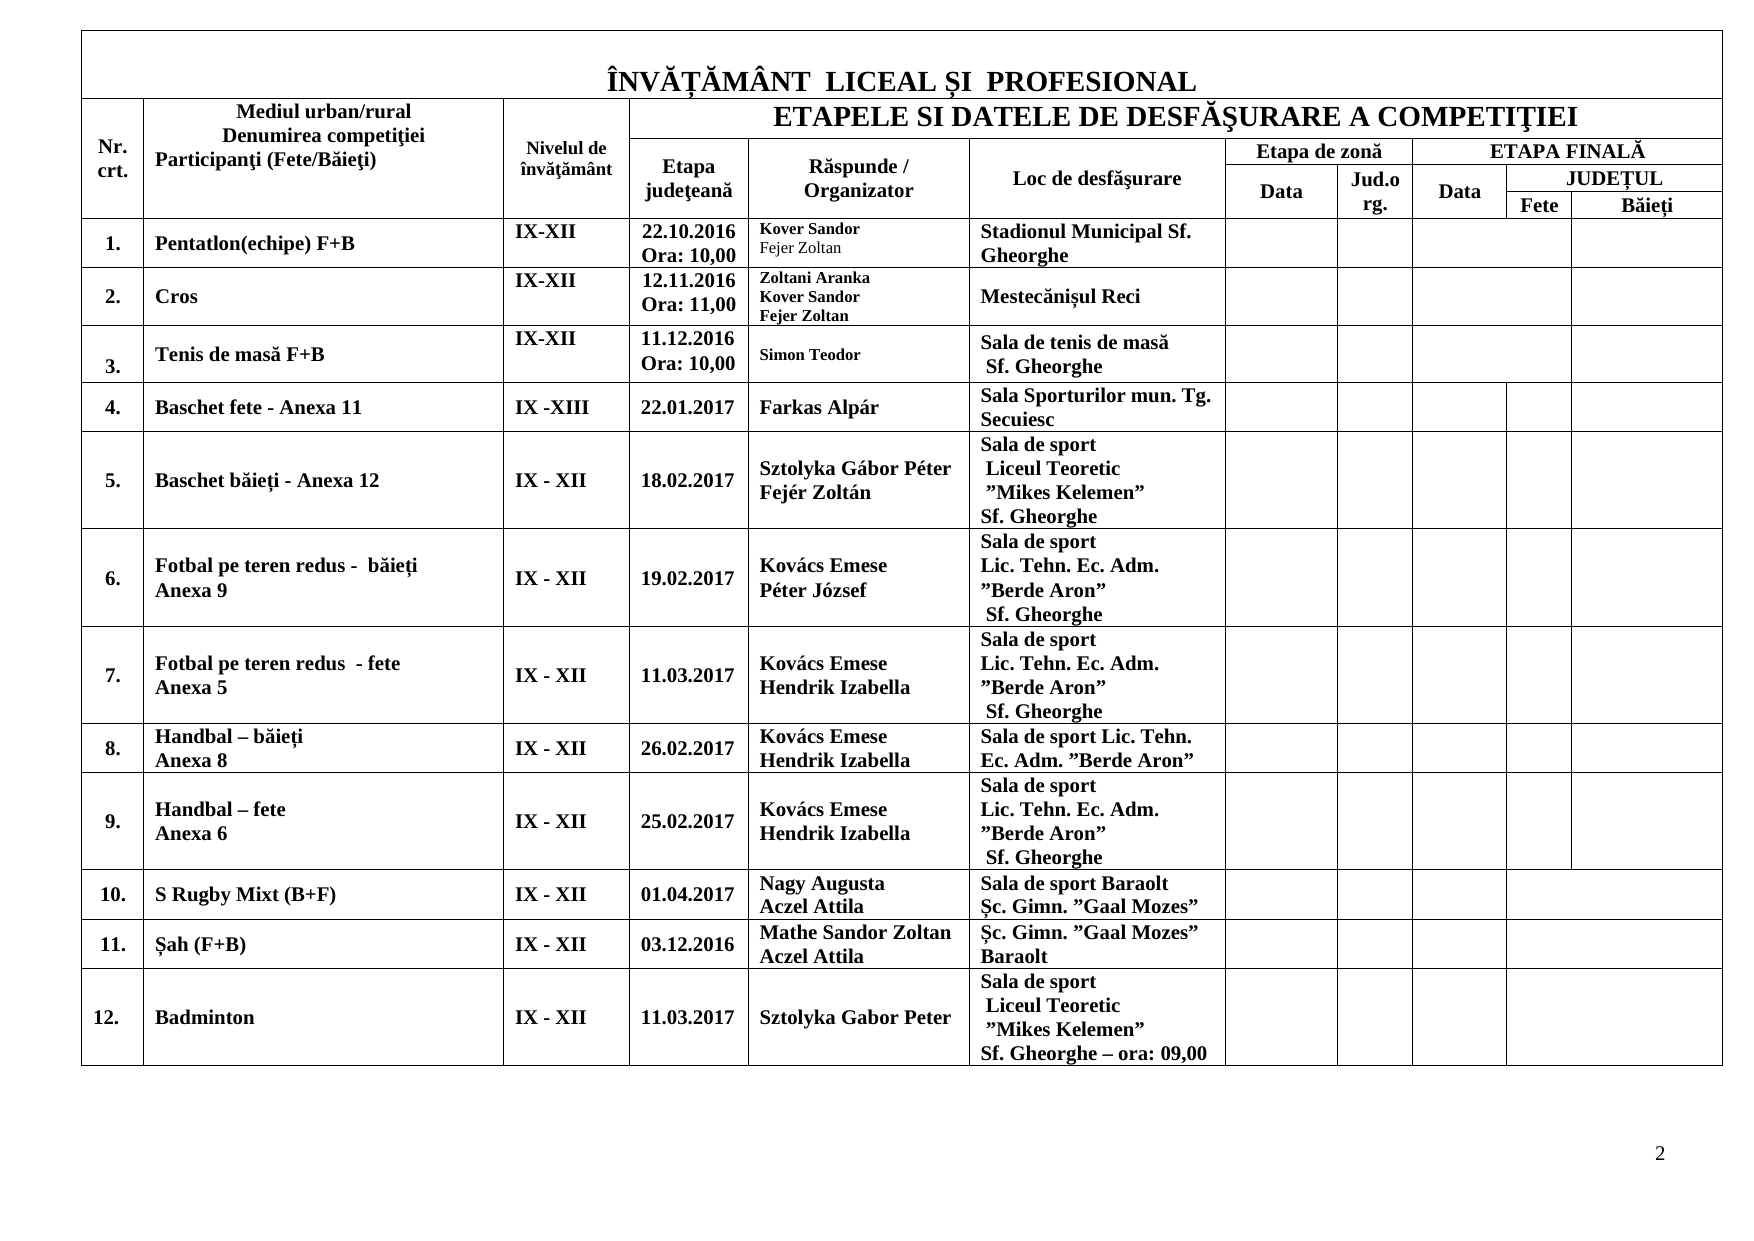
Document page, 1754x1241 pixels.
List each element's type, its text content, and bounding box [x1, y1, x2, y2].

table_cell IX-XII [504, 219, 629, 267]
table_cell Handbal – băieți Anexa 8 [144, 724, 503, 772]
table_cell Sala Sporturilor mun. Tg. Secuiesc [970, 383, 1225, 431]
table_cell [1572, 268, 1722, 325]
table_cell [1507, 773, 1571, 869]
table_cell [1338, 920, 1412, 968]
table_cell 18.02.2017 [630, 432, 748, 528]
table_cell IX - XII [504, 773, 629, 869]
table_cell Zoltani Aranka Kover Sandor Fejer Zoltan [749, 268, 969, 325]
table_cell 01.04.2017 [630, 870, 748, 918]
table_cell [1413, 773, 1506, 869]
table_cell Kover Sandor Fejer Zoltan [749, 219, 969, 267]
table_cell 25.02.2017 [630, 773, 748, 869]
table_cell ÎNVĂȚĂMÂNT LICEAL ȘI PROFESIONAL [82, 31, 1722, 98]
table_cell IX-XII [504, 268, 629, 325]
table_cell Sala de sport Baraolt Șc. Gimn. ”Gaal Mozes” [970, 870, 1225, 918]
table_cell [1413, 969, 1506, 1065]
table_cell [1507, 870, 1722, 918]
table_cell [1572, 383, 1722, 431]
table_cell Kovács Emese Hendrik Izabella [749, 627, 969, 723]
table_cell IX - XII [504, 724, 629, 772]
table_cell Jud.org. [1338, 165, 1412, 218]
table_cell Sala de sport Lic. Tehn. Ec. Adm. ”Berde Aron” Sf. Gheorghe [970, 529, 1225, 626]
table_cell [1338, 326, 1412, 382]
table_cell [1413, 326, 1571, 382]
table_cell [1226, 969, 1337, 1065]
table_cell 22.10.2016 Ora: 10,00 [630, 219, 748, 267]
table_cell IX -XIII [504, 383, 629, 431]
table_cell 3. [82, 326, 143, 382]
table_cell 2. [82, 268, 143, 325]
table_cell [1413, 920, 1506, 968]
table_cell [1572, 432, 1722, 528]
table_cell Mestecănișul Reci [970, 268, 1225, 325]
table_cell Stadionul Municipal Sf. Gheorghe [970, 219, 1225, 267]
table_cell 8. [82, 724, 143, 772]
table_cell Sala de sport Liceul Teoretic ”Mikes Kelemen” Sf. Gheorghe [970, 432, 1225, 528]
table_cell Sala de sport Liceul Teoretic ”Mikes Kelemen” Sf. Gheorghe – ora: 09,00 [970, 969, 1225, 1065]
table_cell IX - XII [504, 432, 629, 528]
table_cell 9. [82, 773, 143, 869]
table_cell [1226, 870, 1337, 918]
table_cell 11. [82, 920, 143, 968]
table_cell 12.11.2016 Ora: 11,00 [630, 268, 748, 325]
table_cell [1507, 383, 1571, 431]
table_cell 19.02.2017 [630, 529, 748, 626]
table_cell 6. [82, 529, 143, 626]
table_cell [1507, 920, 1722, 968]
table_cell Mediul urban/rural Denumirea competiţiei Participanţi (Fete/Băieţi) [144, 99, 503, 218]
table_cell [1572, 627, 1722, 723]
table_cell [1572, 724, 1722, 772]
table_cell [1338, 870, 1412, 918]
table_cell Sala de sport Lic. Tehn. Ec. Adm. ”Berde Aron” Sf. Gheorghe [970, 627, 1225, 723]
table_cell [1507, 627, 1571, 723]
table_cell [1226, 432, 1337, 528]
table_cell Sztolyka Gabor Peter [749, 969, 969, 1065]
table_cell Simon Teodor [749, 326, 969, 382]
table_cell Farkas Alpár [749, 383, 969, 431]
table_cell IX-XII [504, 326, 629, 382]
table_cell [1338, 383, 1412, 431]
table_cell Pentatlon(echipe) F+B [144, 219, 503, 267]
table_cell ETAPELE SI DATELE DE DESFĂŞURARE A COMPETIŢIEI [630, 99, 1722, 137]
table_cell IX - XII [504, 969, 629, 1065]
table_cell Tenis de masă F+B [144, 326, 503, 382]
table_cell [1338, 969, 1412, 1065]
table_cell 12. [82, 969, 143, 1065]
table_cell [1338, 219, 1412, 267]
table_cell [1338, 529, 1412, 626]
table_cell [1572, 773, 1722, 869]
table_cell [1413, 383, 1506, 431]
table_cell IX - XII [504, 529, 629, 626]
table_cell [1338, 627, 1412, 723]
table_cell Nagy Augusta Aczel Attila [749, 870, 969, 918]
table_cell [1226, 773, 1337, 869]
table_cell [1507, 969, 1722, 1065]
table_cell [1226, 326, 1337, 382]
table_cell 5. [82, 432, 143, 528]
table_cell Răspunde / Organizator [749, 139, 969, 218]
table_cell [1507, 432, 1571, 528]
table_cell [1413, 432, 1506, 528]
table_cell IX - XII [504, 627, 629, 723]
table_cell 03.12.2016 [630, 920, 748, 968]
table_cell Data [1226, 165, 1337, 218]
table_cell [1338, 268, 1412, 325]
table_cell [1507, 529, 1571, 626]
table_cell Nr. crt. [82, 99, 143, 218]
table_cell [1413, 724, 1506, 772]
table_cell [1572, 326, 1722, 382]
table_cell [1338, 773, 1412, 869]
table_cell IX - XII [504, 920, 629, 968]
table_cell Badminton [144, 969, 503, 1065]
table_cell Sala de tenis de masă Sf. Gheorghe [970, 326, 1225, 382]
table_cell Sala de sport Lic. Tehn. Ec. Adm. ”Berde Aron” [970, 724, 1225, 772]
table_cell [1413, 268, 1571, 325]
table_cell [1226, 724, 1337, 772]
table_cell 11.12.2016 Ora: 10,00 [630, 326, 748, 382]
table_cell [1413, 529, 1506, 626]
table_cell [1413, 870, 1506, 918]
table_cell 1. [82, 219, 143, 267]
table_cell ETAPA FINALĂ [1413, 139, 1722, 164]
table_cell [1572, 529, 1722, 626]
table_cell [1226, 383, 1337, 431]
table_cell 11.03.2017 [630, 627, 748, 723]
table_cell Sala de sport Lic. Tehn. Ec. Adm. ”Berde Aron” Sf. Gheorghe [970, 773, 1225, 869]
table_cell [1226, 529, 1337, 626]
table_cell 26.02.2017 [630, 724, 748, 772]
table_cell [1226, 268, 1337, 325]
table_cell [1507, 724, 1571, 772]
table_cell 22.01.2017 [630, 383, 748, 431]
table_cell Șah (F+B) [144, 920, 503, 968]
table_cell Fotbal pe teren redus - fete Anexa 5 [144, 627, 503, 723]
table_cell Handbal – fete Anexa 6 [144, 773, 503, 869]
table_cell [1572, 219, 1722, 267]
table_cell 10. [82, 870, 143, 918]
table_cell Data [1413, 165, 1506, 218]
table_cell JUDEȚUL [1507, 165, 1722, 191]
table_cell Fete [1507, 192, 1571, 218]
table_cell Fotbal pe teren redus - băieți Anexa 9 [144, 529, 503, 626]
table_cell [1338, 432, 1412, 528]
table_cell Sztolyka Gábor Péter Fejér Zoltán [749, 432, 969, 528]
table_cell S Rugby Mixt (B+F) [144, 870, 503, 918]
table_cell Cros [144, 268, 503, 325]
table_cell Kovács Emese Hendrik Izabella [749, 724, 969, 772]
table_cell Etapa de zonă [1226, 139, 1412, 164]
table_cell 11.03.2017 [630, 969, 748, 1065]
table_cell 7. [82, 627, 143, 723]
table_cell Loc de desfăşurare [970, 139, 1225, 218]
table_cell IX - XII [504, 870, 629, 918]
table_cell Mathe Sandor Zoltan Aczel Attila [749, 920, 969, 968]
table_cell [1226, 627, 1337, 723]
table_cell [1226, 219, 1337, 267]
table_cell [1413, 219, 1571, 267]
table_cell Nivelul de învăţământ [504, 99, 629, 218]
table_cell Baschet fete - Anexa 11 [144, 383, 503, 431]
table_cell [1413, 627, 1506, 723]
table_cell Băieți [1572, 192, 1722, 218]
table_cell Etapa judeţeană [630, 139, 748, 218]
table_cell [1226, 920, 1337, 968]
table_cell 4. [82, 383, 143, 431]
table_cell Șc. Gimn. ”Gaal Mozes” Baraolt [970, 920, 1225, 968]
table_cell Kovács Emese Péter József [749, 529, 969, 626]
table_cell [1338, 724, 1412, 772]
table_cell Baschet băieți - Anexa 12 [144, 432, 503, 528]
table_cell Kovács Emese Hendrik Izabella [749, 773, 969, 869]
